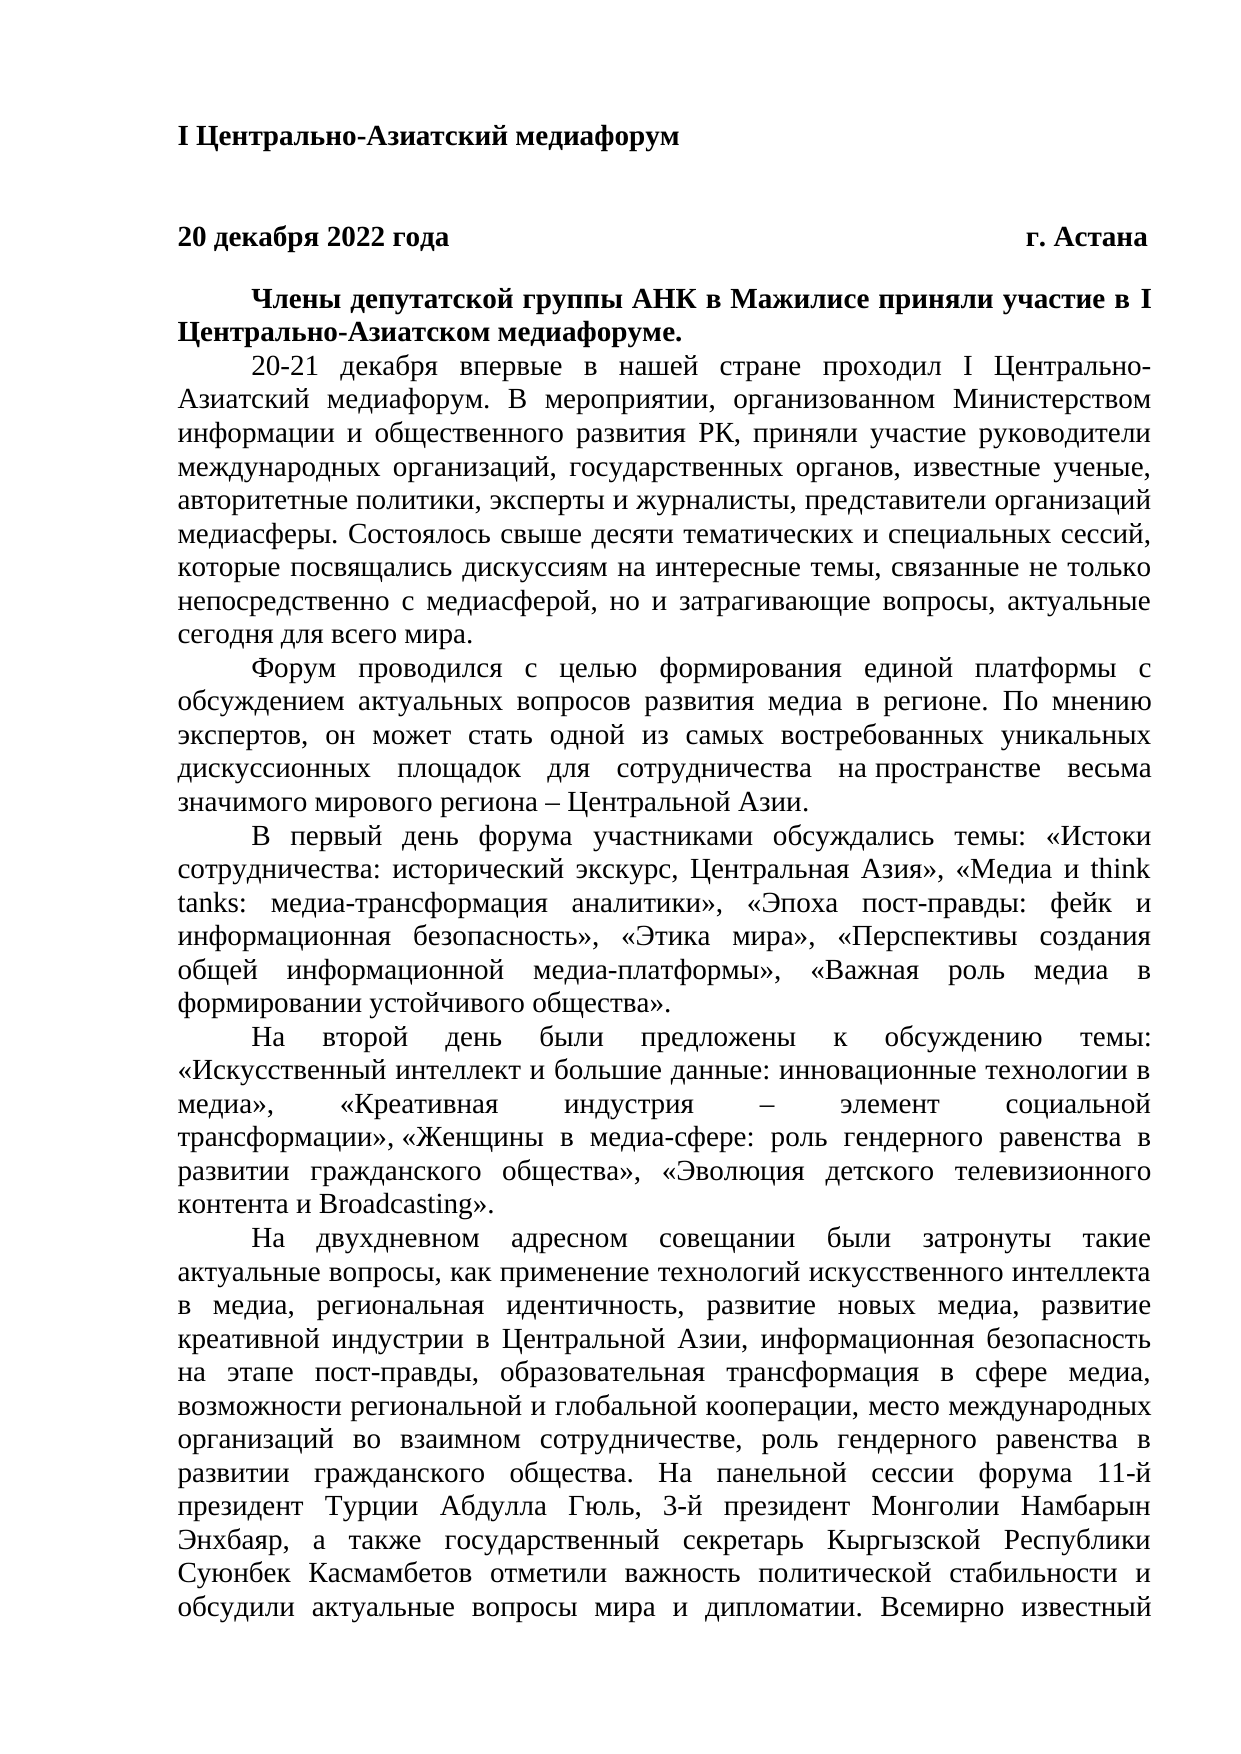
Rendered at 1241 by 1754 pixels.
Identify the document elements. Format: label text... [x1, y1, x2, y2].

text 20-21 декабря впервые в нашей стране проходил I Центрально-Азиатский медиафорум. В мероприятии, организованном Министерством информации и общественного развития РК, приняли участие руководители международных организаций, государственных органов, известные ученые, авторитетные политики, эксперты и журналисты, представители организаций медиасферы. Состоялось свыше десяти тематических и специальных сессий, которые посвящались дискуссиям на интересные темы, связанные не только непосредственно с медиасферой, но и затрагивающие вопросы, актуальные сегодня для всего мира. [177, 348, 1152, 650]
text На второй день были предложены к обсуждению темы: «Искусственный интеллект и большие данные: инновационные технологии в медиа», «Креативная индустрия – элемент социальной трансформации», «Женщины в медиа-сфере: роль гендерного равенства в развитии гражданского общества», «Эволюция детского телевизионного контента и Broadcasting». [177, 1019, 1152, 1220]
text I Центрально-Азиатский медиафорум [177, 118, 1152, 152]
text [177, 1220, 1152, 1623]
text 20 декабря 2022 года г. Астана [177, 219, 1152, 252]
text В первый день форума участниками обсуждались темы: «Истоки сотрудничества: исторический экскурс, Центральная Азия», «Медиа и think tanks: медиа-трансформация аналитики», «Эпоха пост-правды: фейк и информационная безопасность», «Этика мира», «Перспективы создания общей информационной медиа-платформы», «Важная роль медиа в формировании устойчивого общества». [177, 818, 1152, 1019]
text Члены депутатской группы АНК в Мажилисе приняли участие в I Центрально-Азиатском медиафоруме. [177, 281, 1152, 348]
text Форум проводился с целью формирования единой платформы с обсуждением актуальных вопросов развития медиа в регионе. По мнению экспертов, он может стать одной из самых востребованных уникальных дискуссионных площадок для сотрудничества на пространстве весьма значимого мирового региона – Центральной Азии. [177, 650, 1152, 818]
